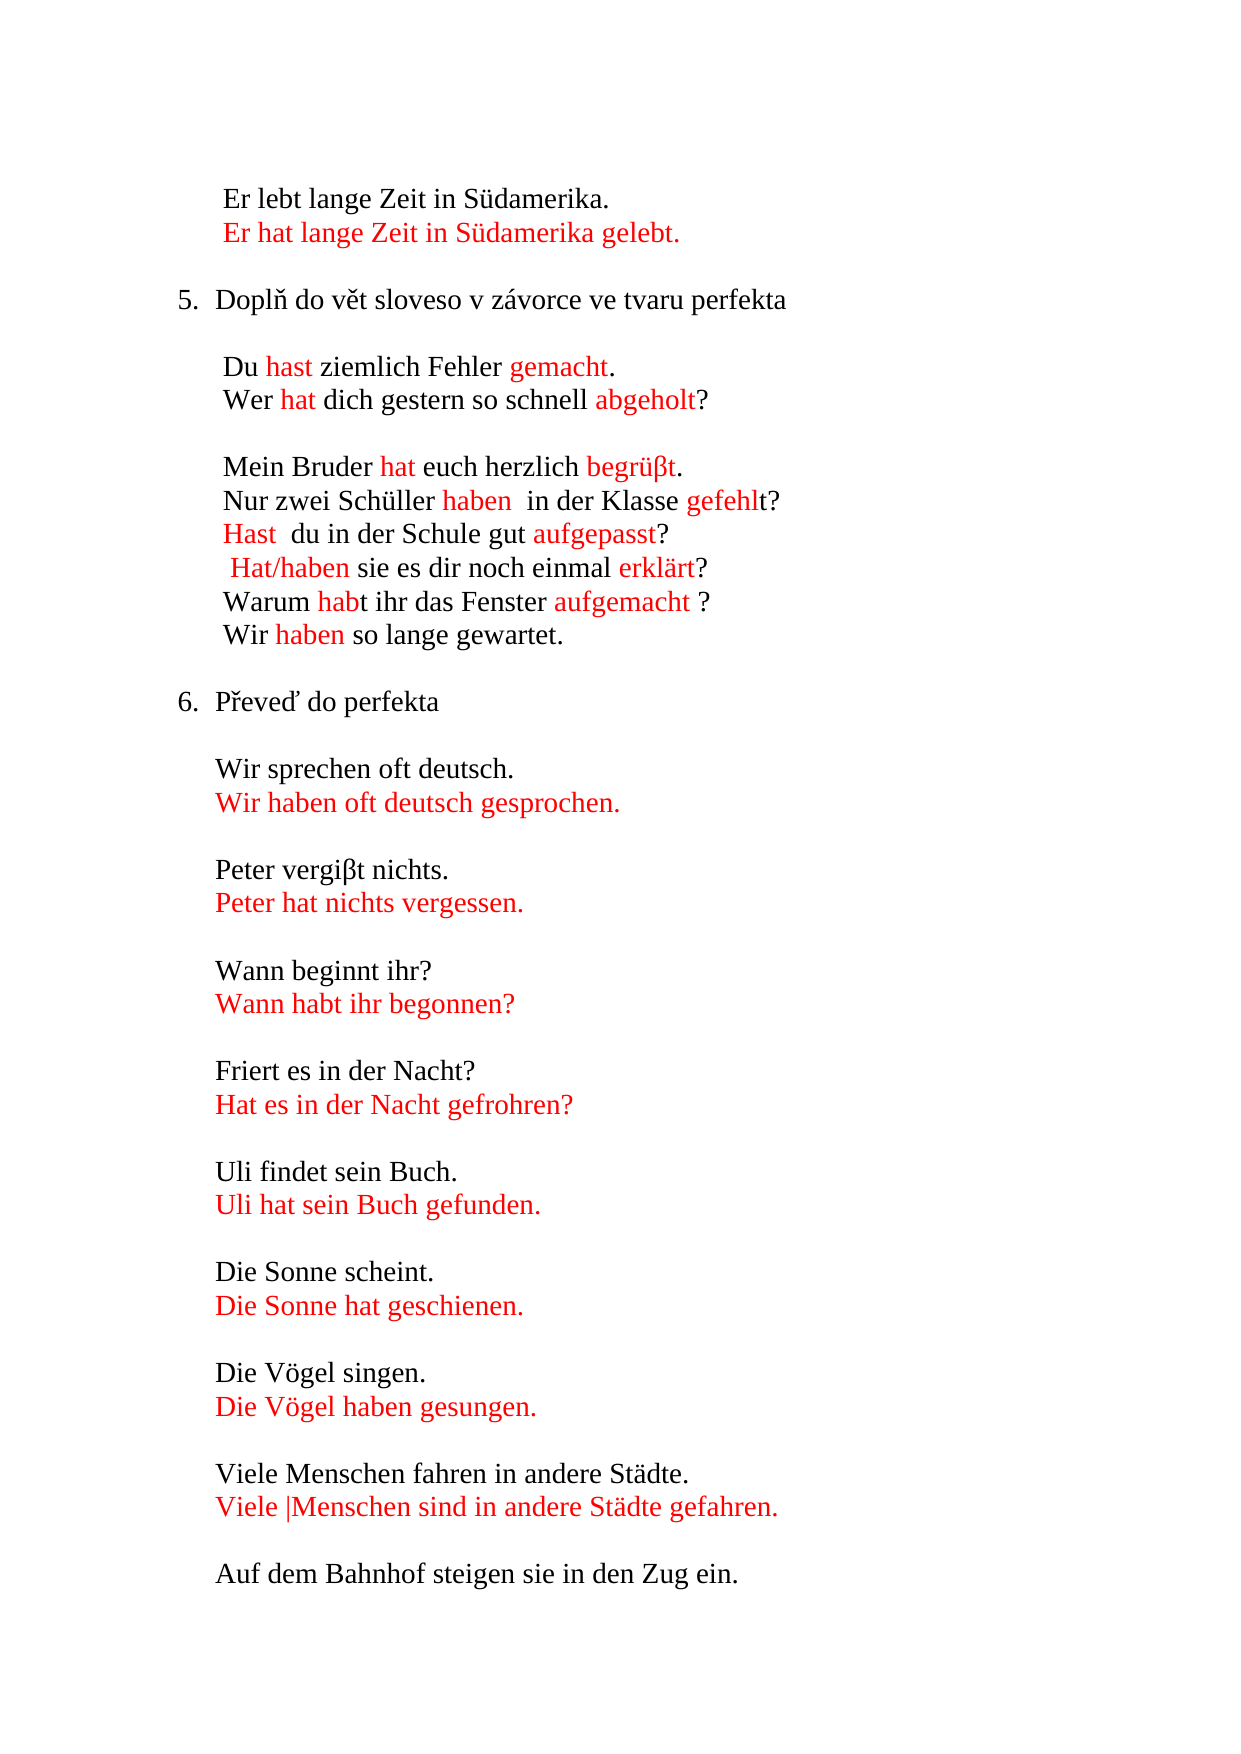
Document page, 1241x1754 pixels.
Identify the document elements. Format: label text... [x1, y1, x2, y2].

list Die Vögel singen. [215, 1355, 1093, 1389]
list Převeď do perfekta [177, 684, 1093, 718]
list Viele Menschen fahren in andere Städte. [215, 1456, 1093, 1489]
list Wann habt ihr begonnen? [215, 986, 1093, 1020]
list Nur zwei Schüller haben in der Klasse gefehlt? [223, 483, 1093, 517]
list Die Vögel haben gesungen. [215, 1389, 1093, 1422]
list Er lebt lange Zeit in Südamerika. [223, 181, 1093, 215]
list Wir sprechen oft deutsch. [215, 751, 1093, 785]
list Doplň do vět sloveso v závorce ve tvaru perfekta [177, 282, 1093, 315]
list Peter vergiβt nichts. [215, 852, 1093, 886]
list Die Sonne scheint. [215, 1254, 1093, 1288]
list Hast du in der Schule gut aufgepasst? [223, 517, 1093, 550]
list Er hat lange Zeit in Südamerika gelebt. [223, 215, 1093, 248]
list Wir haben oft deutsch gesprochen. [215, 785, 1093, 818]
list Auf dem Bahnhof steigen sie in den Zug ein. [215, 1556, 1093, 1590]
list Wir haben so lange gewartet. [223, 617, 1093, 651]
list Viele |Menschen sind in andere Städte gefahren. [215, 1489, 1093, 1523]
list Warum habt ihr das Fenster aufgemacht ? [223, 584, 1093, 617]
list Friert es in der Nacht? [215, 1053, 1093, 1087]
list Wann beginnt ihr? [215, 953, 1093, 986]
list Die Sonne hat geschienen. [215, 1288, 1093, 1322]
list Hat/haben sie es dir noch einmal erklärt? [223, 550, 1093, 584]
list Uli findet sein Buch. [215, 1154, 1093, 1187]
list Du hast ziemlich Fehler gemacht. [223, 349, 1093, 382]
list Peter hat nichts vergessen. [215, 886, 1093, 919]
list Uli hat sein Buch gefunden. [215, 1187, 1093, 1221]
list Hat es in der Nacht gefrohren? [215, 1087, 1093, 1120]
list Wer hat dich gestern so schnell abgeholt? [223, 382, 1093, 416]
list Mein Bruder hat euch herzlich begrüβt. [223, 449, 1093, 483]
